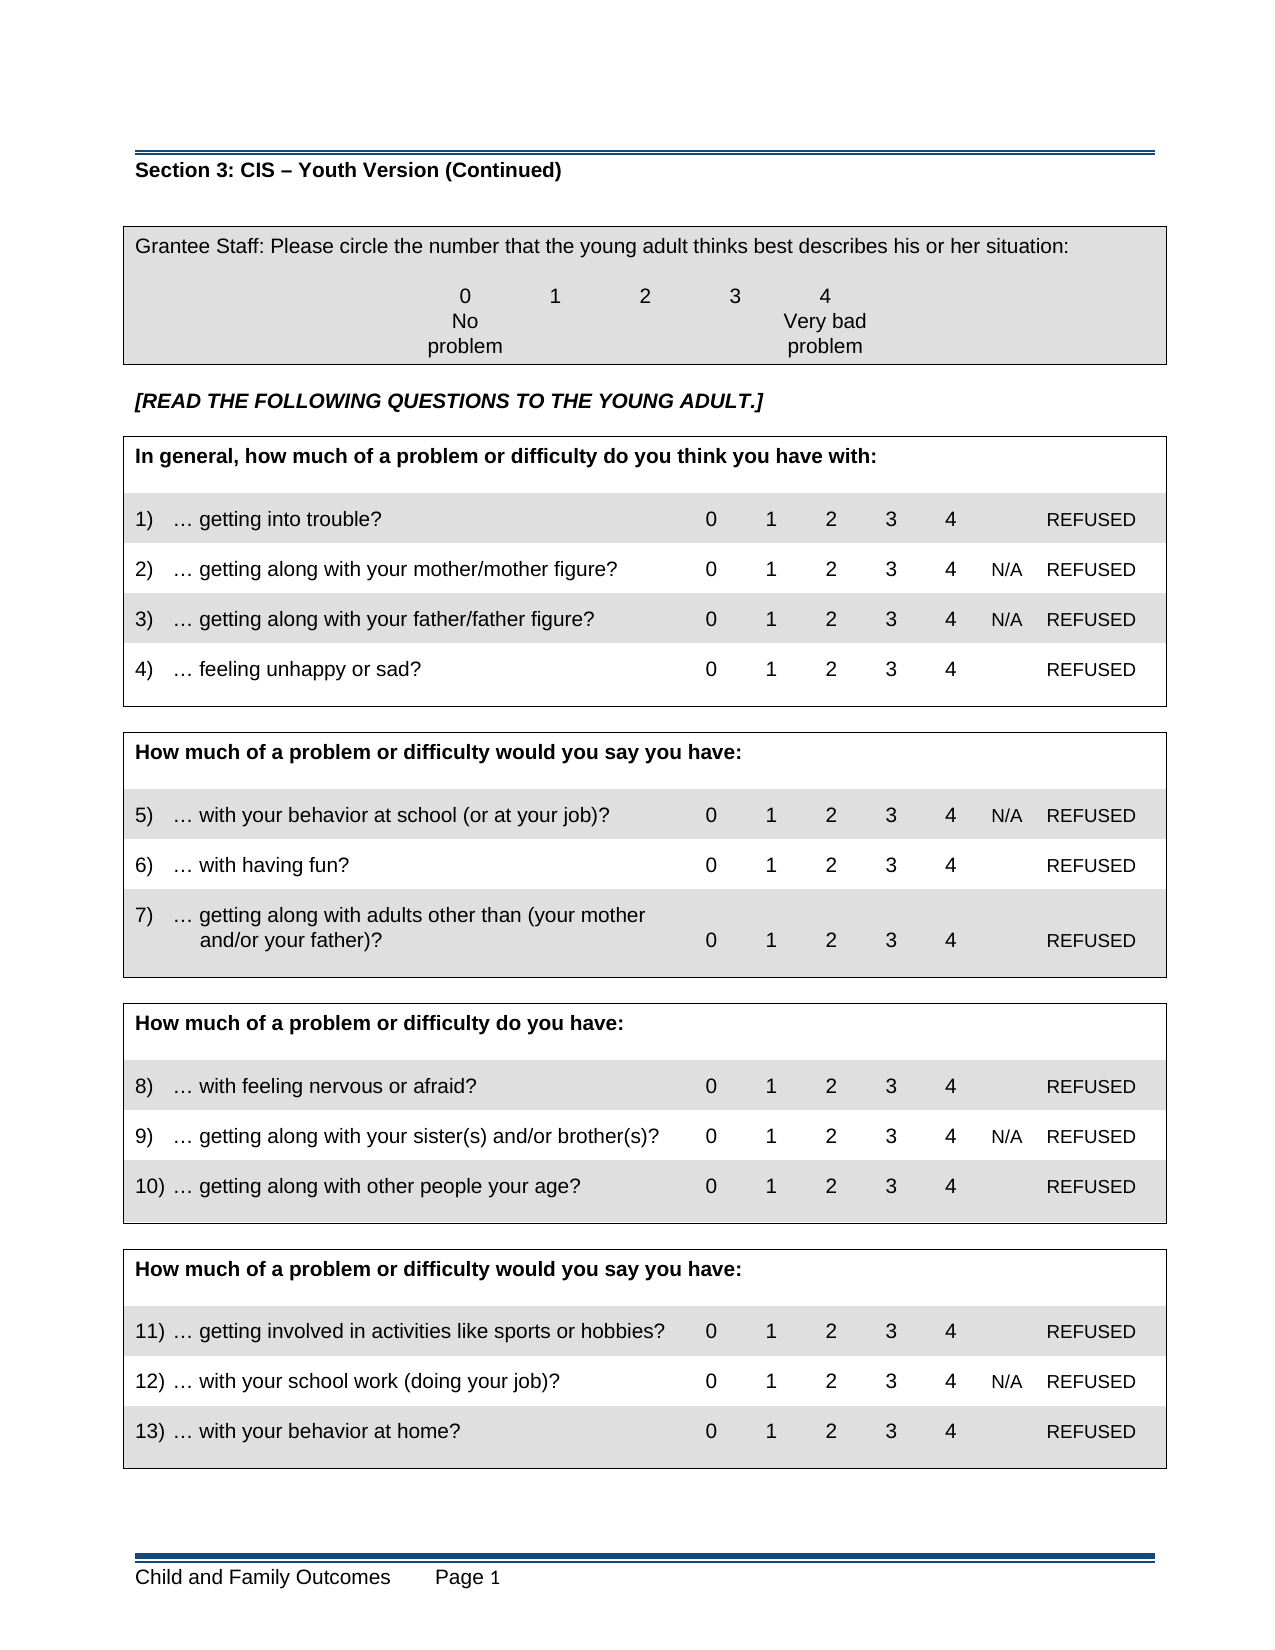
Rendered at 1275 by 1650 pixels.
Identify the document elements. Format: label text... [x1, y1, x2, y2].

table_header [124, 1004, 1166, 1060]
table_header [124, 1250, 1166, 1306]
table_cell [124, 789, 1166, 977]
text [READ THE FOLLOWING QUESTIONS TO THE YOUNG ADULT.] [135, 388, 1155, 413]
text Section 3: CIS – Youth Version (Continued) [135, 155, 1155, 182]
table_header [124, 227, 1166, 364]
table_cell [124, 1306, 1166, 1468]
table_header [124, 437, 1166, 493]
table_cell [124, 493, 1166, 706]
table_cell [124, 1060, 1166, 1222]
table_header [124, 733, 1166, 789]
